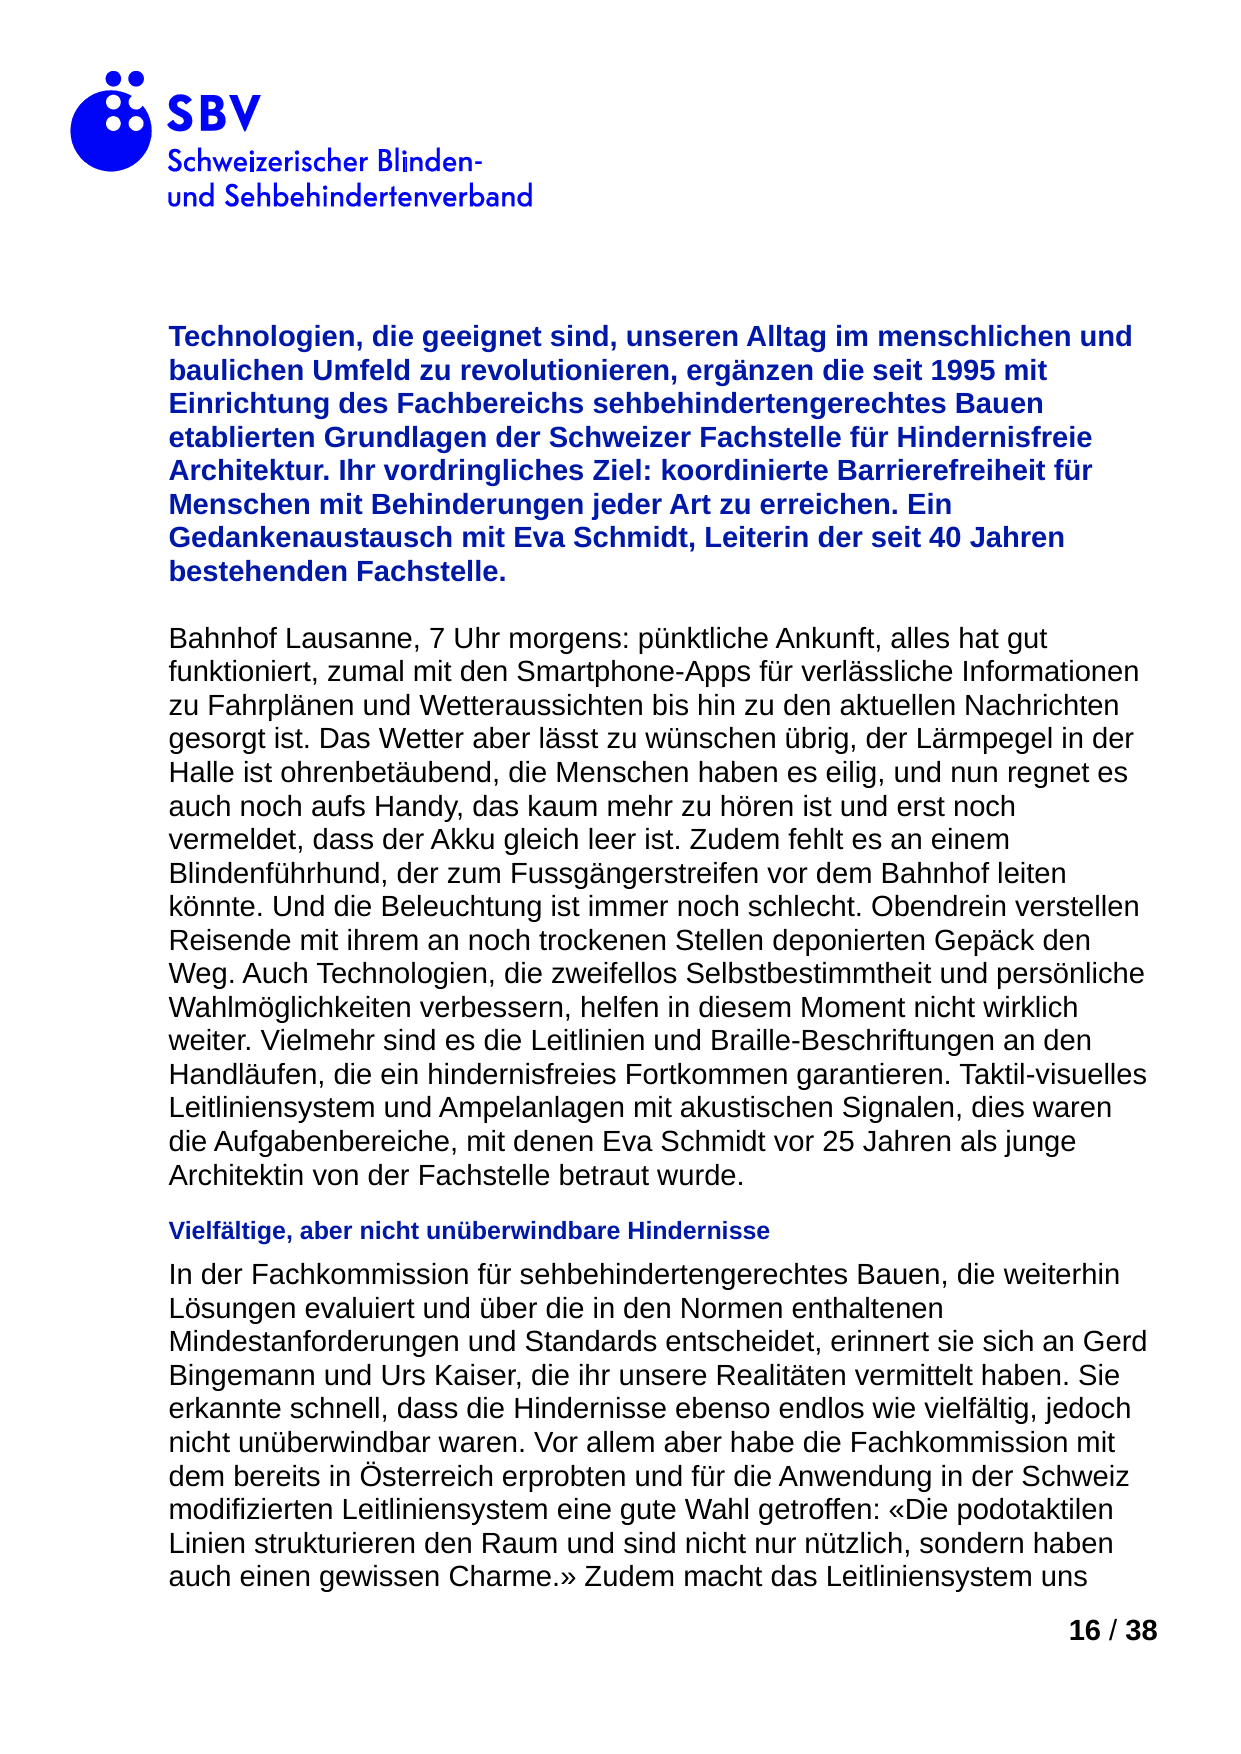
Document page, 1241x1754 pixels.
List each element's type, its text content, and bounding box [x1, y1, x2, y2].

text Technologien, die geeignet sind, unseren Alltag im menschlichen und baulichen Umfeld zu revolutionieren, ergänzen die seit 1995 mit Einrichtung des Fachbereichs sehbehindertengerechtes Bauen etablierten Grundlagen der Schweizer Fachstelle für Hindernisfreie Architektur. Ihr vordringliches Ziel: koordinierte Barrierefreiheit für Menschen mit Behinderungen jeder Art zu erreichen. Ein Gedankenaustausch mit Eva Schmidt, Leiterin der seit 40 Jahren bestehenden Fachstelle. [168, 319, 1157, 587]
text Bahnhof Lausanne, 7 Uhr morgens: pünktliche Ankunft, alles hat gut funktioniert, zumal mit den Smartphone-Apps für verlässliche Informationen zu Fahrplänen und Wetteraussichten bis hin zu den aktuellen Nachrichten gesorgt ist. Das Wetter aber lässt zu wünschen übrig, der Lärmpegel in der Halle ist ohrenbetäubend, die Menschen haben es eilig, und nun regnet es auch noch aufs Handy, das kaum mehr zu hören ist und erst noch vermeldet, dass der Akku gleich leer ist. Zudem fehlt es an einem Blindenführhund, der zum Fussgängerstreifen vor dem Bahnhof leiten könnte. Und die Beleuchtung ist immer noch schlecht. Obendrein verstellen Reisende mit ihrem an noch trockenen Stellen deponierten Gepäck den Weg. Auch Technologien, die zweifellos Selbstbestimmtheit und persönliche Wahlmöglichkeiten verbessern, helfen in diesem Moment nicht wirklich weiter. Vielmehr sind es die Leitlinien und Braille-Beschriftungen an den Handläufen, die ein hindernisfreies Fortkommen garantieren. Taktil-visuelles Leitliniensystem und Ampelanlagen mit akustischen Signalen, dies waren die Aufgabenbereiche, mit denen Eva Schmidt vor 25 Jahren als junge Architektin von der Fachstelle betraut wurde. [168, 621, 1157, 1191]
subtitle Vielfältige, aber nicht unüberwindbare Hindernisse [168, 1216, 1157, 1245]
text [168, 1257, 1157, 1593]
